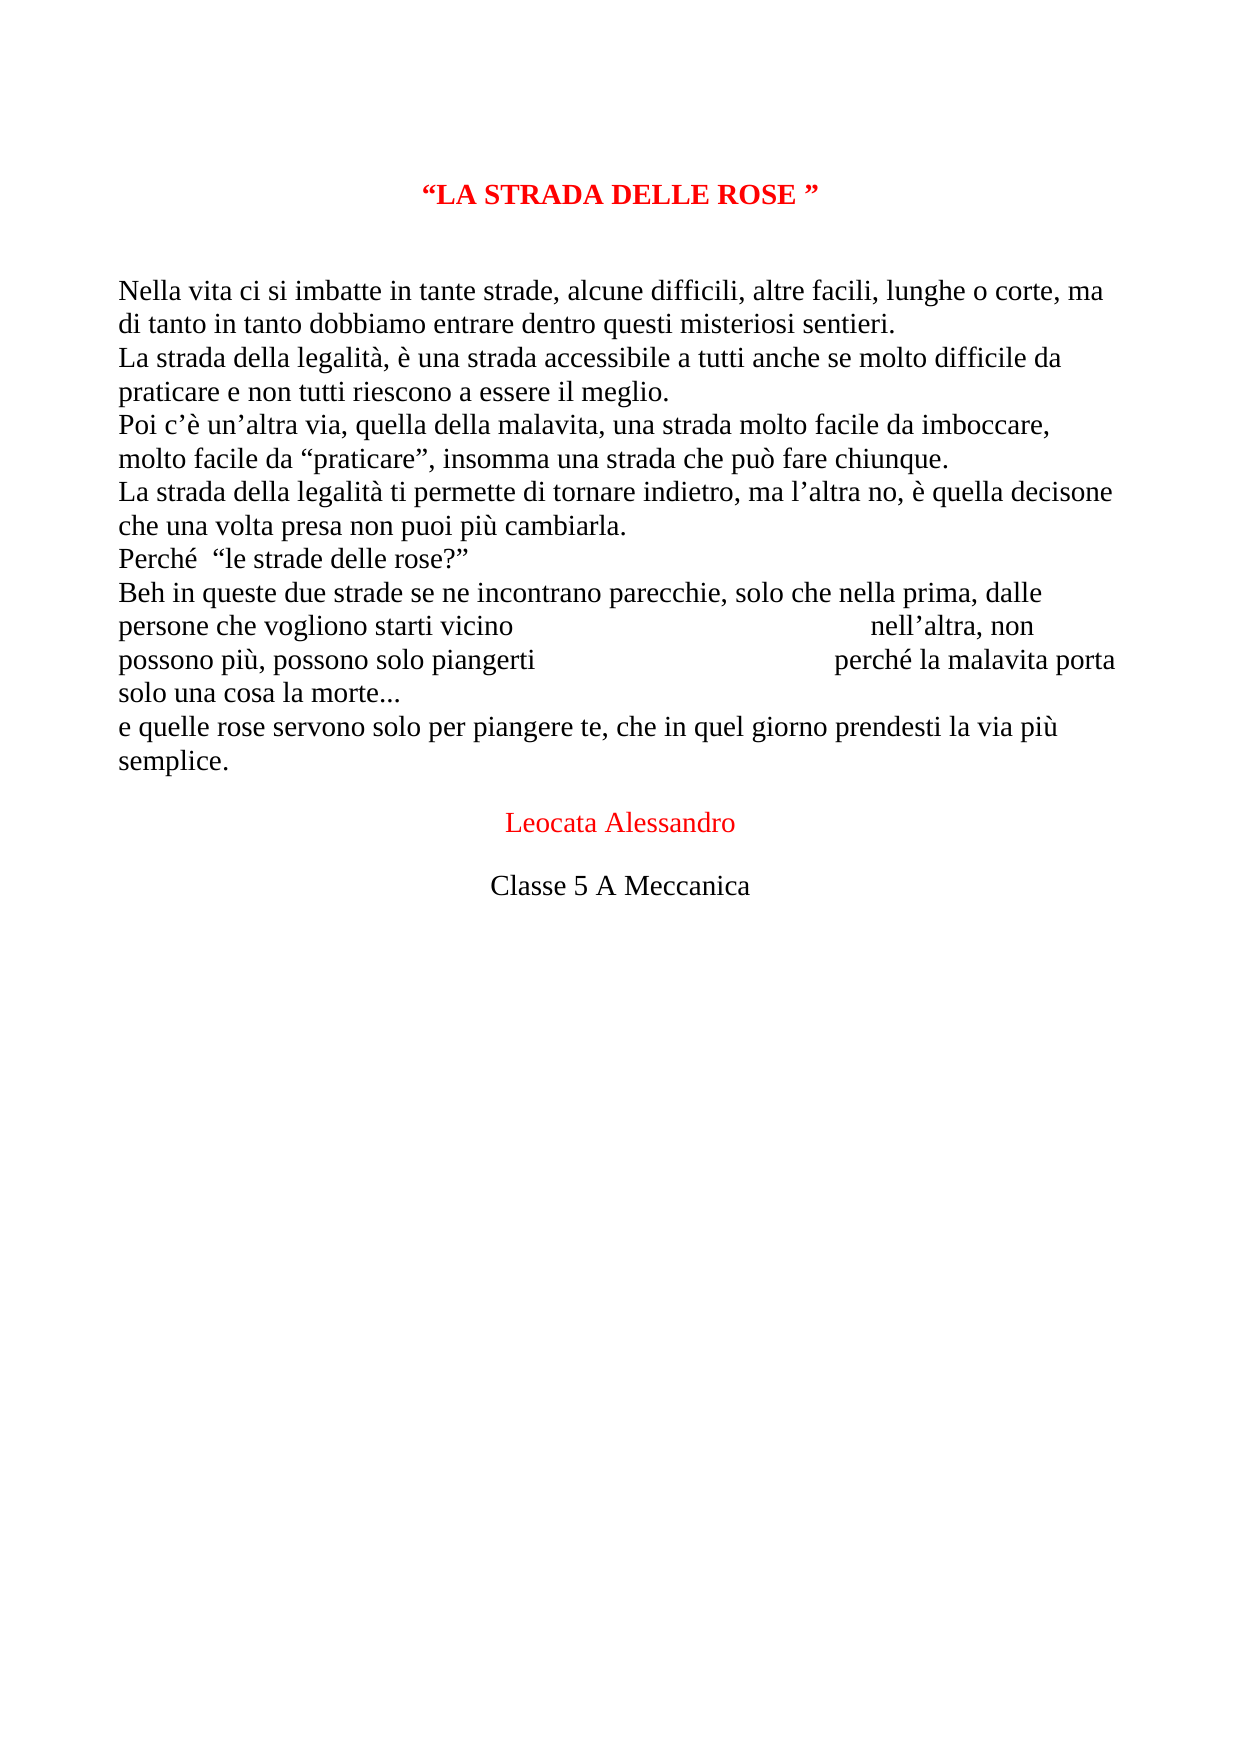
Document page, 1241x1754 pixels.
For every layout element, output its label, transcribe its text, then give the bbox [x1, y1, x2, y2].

text Nella vita ci si imbatte in tante strade, alcune difficili, altre facili, lunghe o corte, ma di tanto in tanto dobbiamo entrare dentro questi misteriosi sentieri. La strada della legalità, è una strada accessibile a tutti anche se molto difficile da praticare e non tutti riescono a essere il meglio. Poi c’è un’altra via, quella della malavita, una strada molto facile da imboccare, molto facile da “praticare”, insomma una strada che può fare chiunque. La strada della legalità ti permette di tornare indietro, ma l’altra no, è quella decisone che una volta presa non puoi più cambiarla. Perché “le strade delle rose?” Beh in queste due strade se ne incontrano parecchie, solo che nella prima, dalle persone che vogliono starti vicino nell’altra, non possono più, possono solo piangerti perché la malavita porta solo una cosa la morte... e quelle rose servono solo per piangere te, che in quel giorno prendesti la via più semplice. [118, 239, 1122, 776]
text Classe 5 A Meccanica [118, 868, 1122, 902]
text “LA STRADA DELLE ROSE ” [118, 177, 1122, 210]
text Leocata Alessandro [118, 805, 1122, 839]
